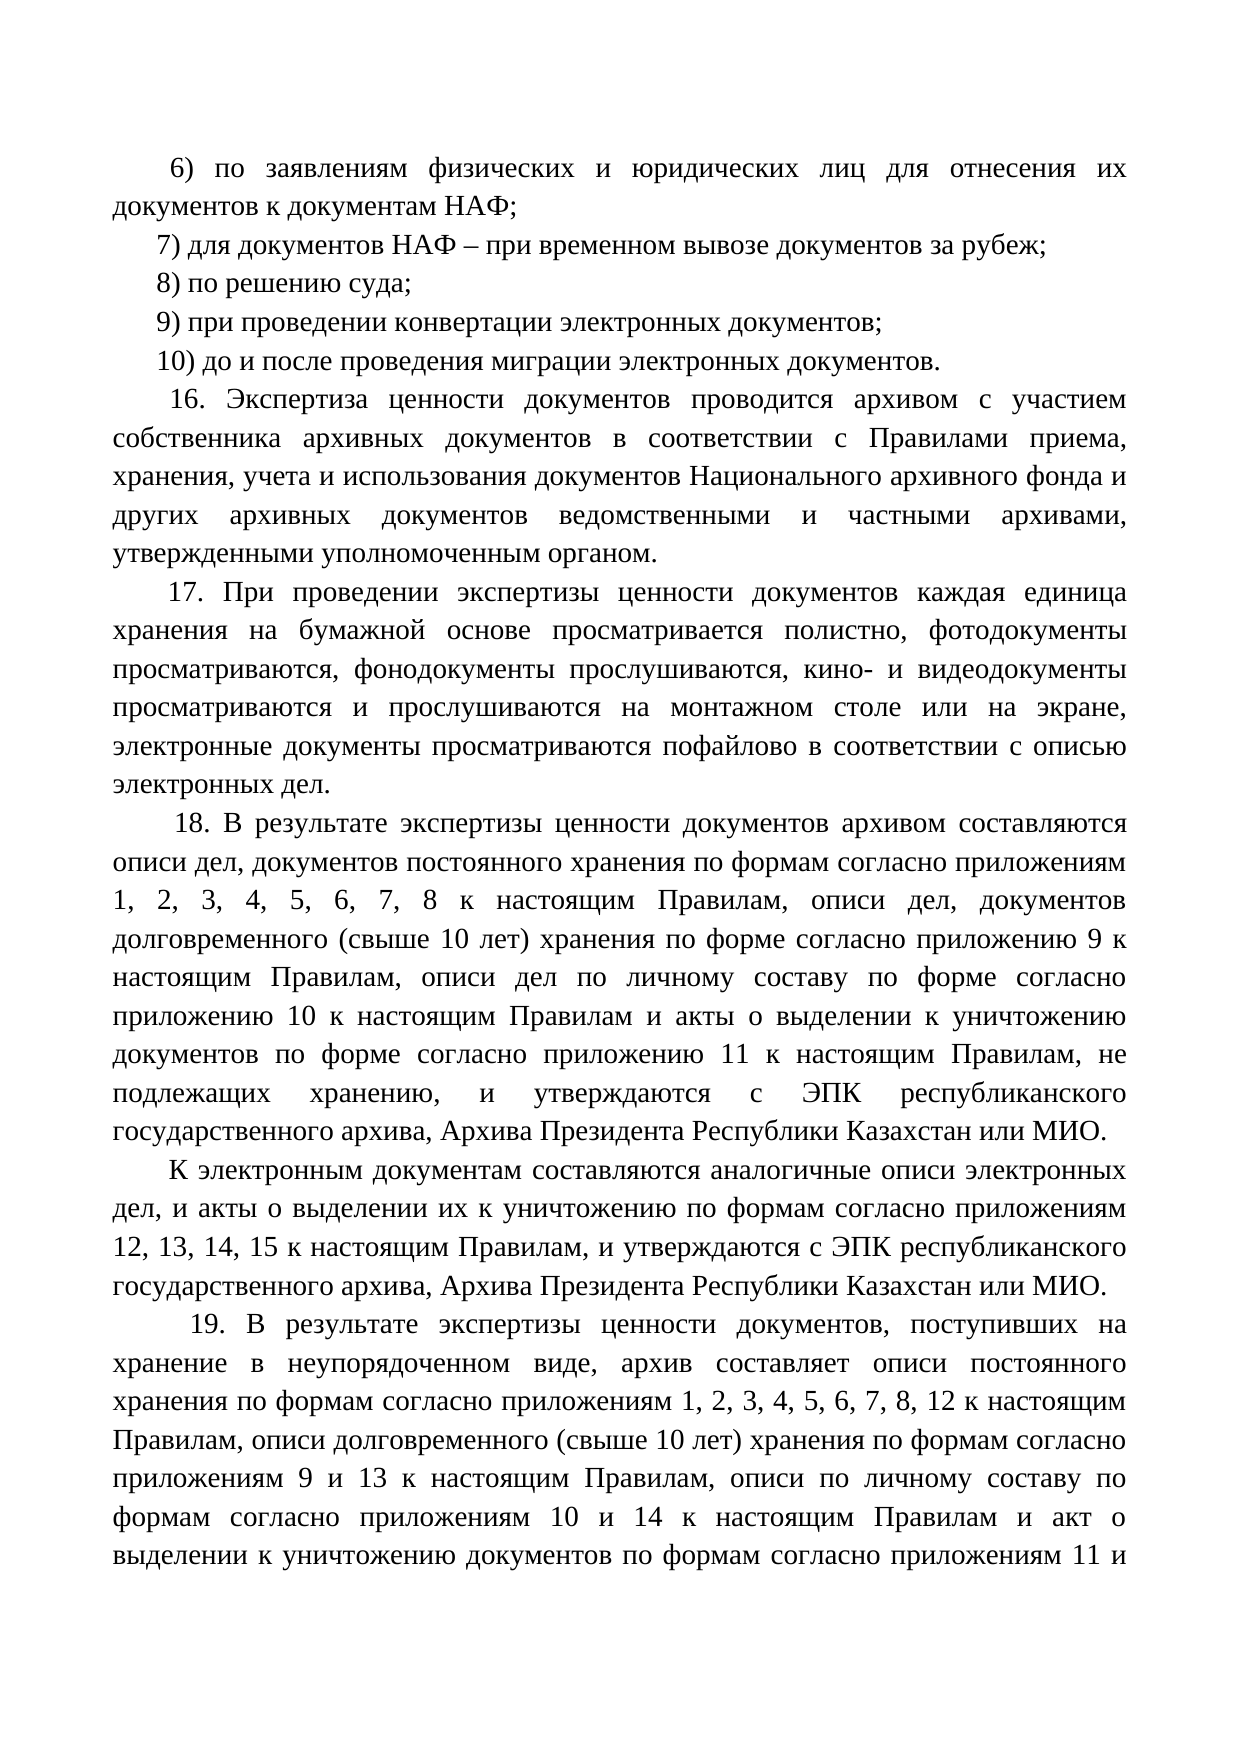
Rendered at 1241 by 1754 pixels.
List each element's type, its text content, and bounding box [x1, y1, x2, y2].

text 17. При проведении экспертизы ценности документов каждая единица хранения на бумажной основе просматривается полистно, фотодокументы просматриваются, фонодокументы прослушиваются, кино- и видеодокументы просматриваются и прослушиваются на монтажном столе или на экране, электронные документы просматриваются пофайлово в соответствии с описью электронных дел. [112, 574, 1128, 800]
text К электронным документам составляются аналогичные описи электронных дел, и акты о выделении их к уничтожению по формам согласно приложениям 12, 13, 14, 15 к настоящим Правилам, и утверждаются с ЭПК республиканского государственного архива, Архива Президента Республики Казахстан или МИО. [112, 1152, 1128, 1301]
text 6) по заявлениям физических и юридических лиц для отнесения их документов к документам НАФ; [112, 150, 1128, 222]
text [112, 1306, 1128, 1571]
text 9) при проведении конвертации электронных документов; [112, 304, 1128, 338]
text 10) до и после проведения миграции электронных документов. [112, 343, 1128, 376]
text 16. Экспертиза ценности документов проводится архивом с участием собственника архивных документов в соответствии с Правилами приема, хранения, учета и использования документов Национального архивного фонда и других архивных документов ведомственными и частными архивами, утвержденными уполномоченным органом. [112, 381, 1128, 569]
text 8) по решению суда; [112, 266, 1128, 299]
text 7) для документов НАФ – при временном вывозе документов за рубеж; [112, 227, 1128, 261]
text 18. В результате экспертизы ценности документов архивом составляются описи дел, документов постоянного хранения по формам согласно приложениям 1, 2, 3, 4, 5, 6, 7, 8 к настоящим Правилам, описи дел, документов долговременного (свыше 10 лет) хранения по форме согласно приложению 9 к настоящим Правилам, описи дел по личному составу по форме согласно приложению 10 к настоящим Правилам и акты о выделении к уничтожению документов по форме согласно приложению 11 к настоящим Правилам, не подлежащих хранению, и утверждаются с ЭПК республиканского государственного архива, Архива Президента Республики Казахстан или МИО. [112, 805, 1128, 1147]
